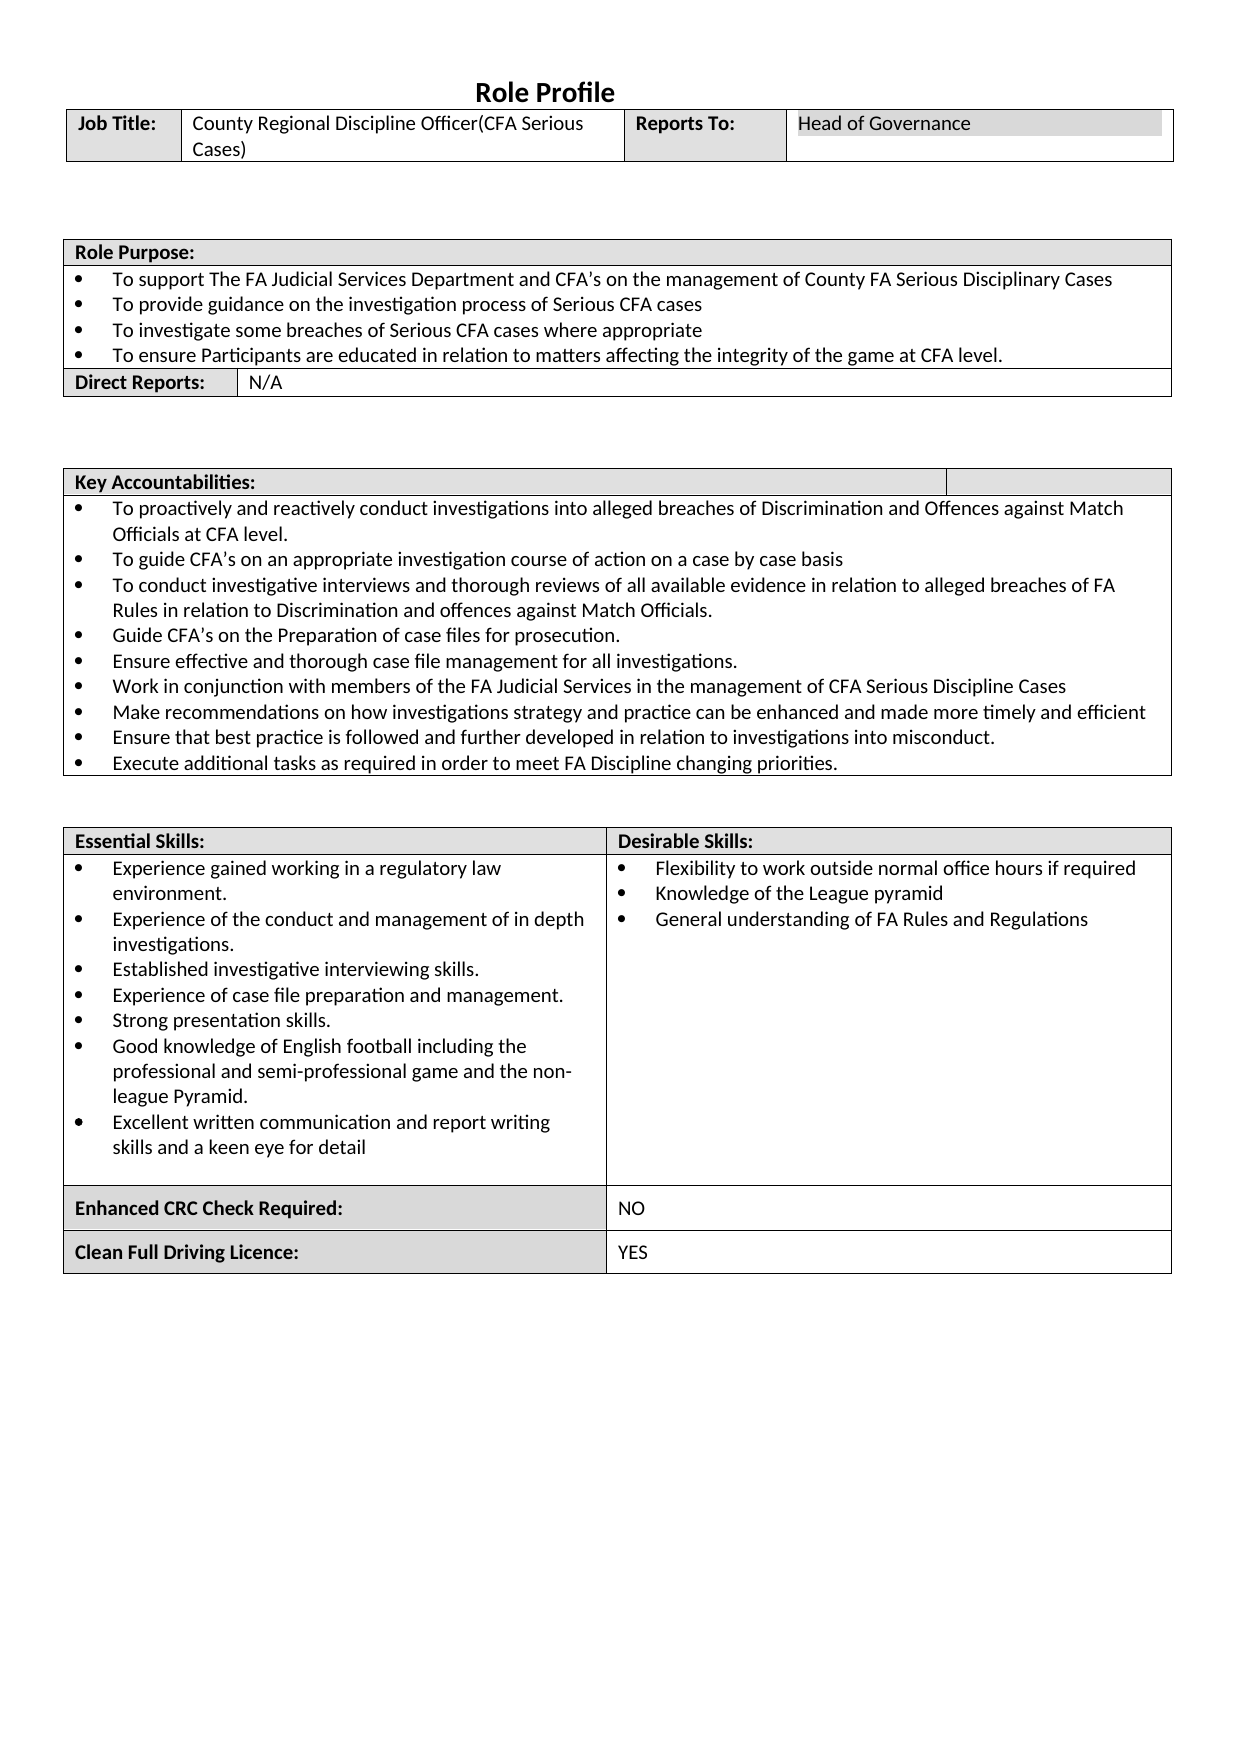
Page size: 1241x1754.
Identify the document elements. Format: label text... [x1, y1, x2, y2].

table_cell To proactively and reactively conduct investigations into alleged breaches of Discrimination and Offences against Match Officials at CFA level. To guide CFA’s on an appropriate investigation course of action on a case by case basis To conduct investigative interviews and thorough reviews of all available evidence in relation to alleged breaches of FA Rules in relation to Discrimination and offences against Match Officials. Guide CFA’s on the Preparation of case files for prosecution. Ensure effective and thorough case file management for all investigations. Work in conjunction with members of the FA Judicial Services in the management of CFA Serious Discipline Cases Make recommendations on how investigations strategy and practice can be enhanced and made more timely and efficient Ensure that best practice is followed and further developed in relation to investigations into misconduct. Execute additional tasks as required in order to meet FA Discipline changing priorities. [64, 496, 1171, 775]
table_cell Enhanced CRC Check Required: [64, 1186, 606, 1229]
table_cell Experience gained working in a regulatory law environment. Experience of the conduct and management of in depth investigations. Established investigative interviewing skills. Experience of case file preparation and management. Strong presentation skills. Good knowledge of English football including the professional and semi-professional game and the non-league Pyramid. Excellent written communication and report writing skills and a keen eye for detail [64, 855, 606, 1185]
table_cell Flexibility to work outside normal office hours if required Knowledge of the League pyramid General understanding of FA Rules and Regulations [607, 855, 1171, 1185]
table_cell NO [607, 1186, 1171, 1229]
table_header Reports To: [625, 110, 786, 161]
table_header Key Accountabilities: [64, 469, 946, 494]
table_header [947, 469, 1171, 494]
table_header Role Purpose: [64, 240, 1171, 265]
table_cell To support The FA Judicial Services Department and CFA’s on the management of County FA Serious Disciplinary Cases To provide guidance on the investigation process of Serious CFA cases To investigate some breaches of Serious CFA cases where appropriate To ensure Participants are educated in relation to matters affecting the integrity of the game at CFA level. [64, 266, 1171, 368]
table_header Desirable Skills: [607, 828, 1171, 854]
table_cell Clean Full Driving Licence: [64, 1231, 606, 1273]
table_header Job Title: [67, 110, 181, 161]
table_cell YES [607, 1231, 1171, 1273]
table_header County Regional Discipline Officer(CFA Serious Cases) [182, 110, 624, 161]
table_cell Direct Reports: [64, 369, 237, 396]
table_cell N/A [238, 369, 1171, 396]
table_header Essential Skills: [64, 828, 606, 854]
table_header Head of Governance [787, 110, 1173, 161]
